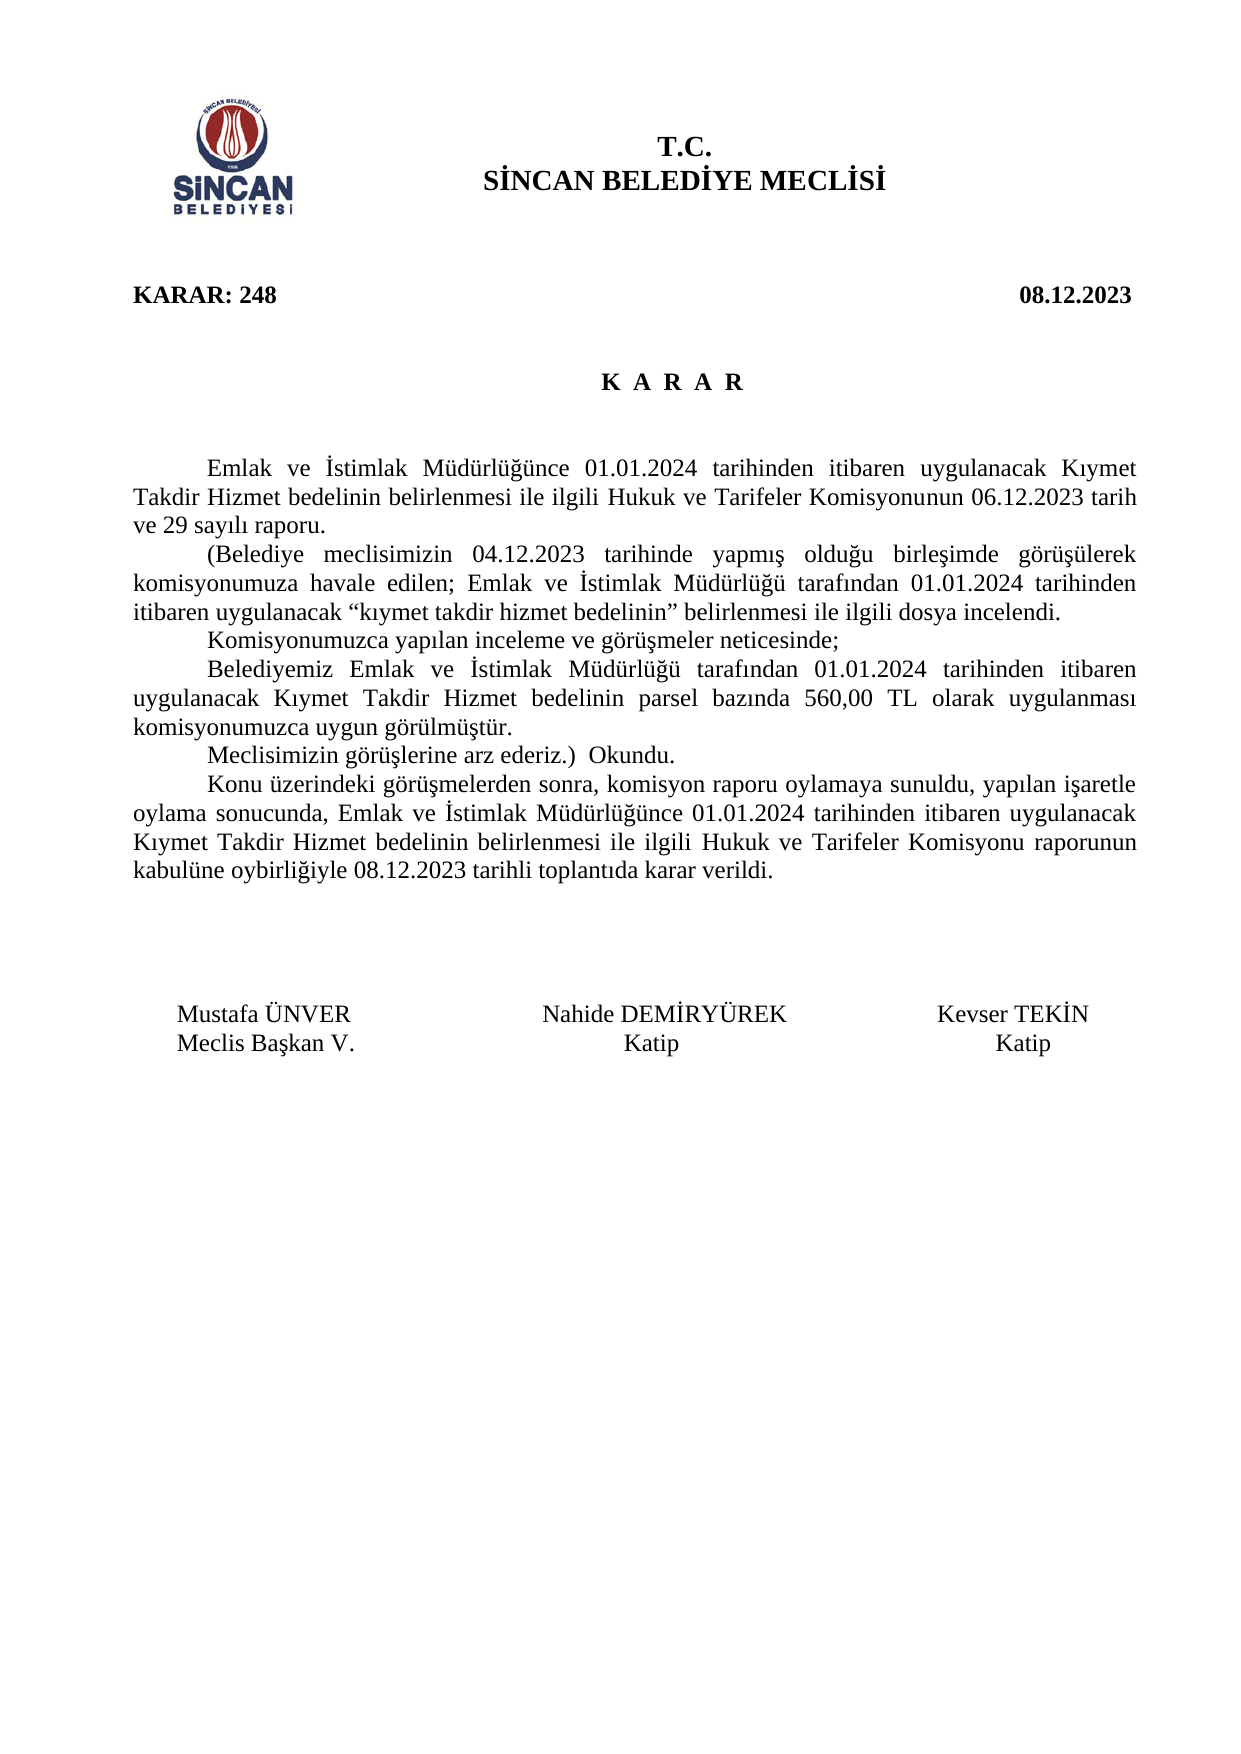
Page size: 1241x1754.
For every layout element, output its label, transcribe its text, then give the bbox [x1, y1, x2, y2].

picture [164, 87, 302, 224]
text K A R A R [133, 367, 1137, 396]
text Belediyemiz Emlak ve İstimlak Müdürlüğü tarafından 01.01.2024 tarihinden itibaren uygulanacak Kıymet Takdir Hizmet bedelinin parsel bazında 560,00 TL olarak uygulanması komisyonumuzca uygun görülmüştür. [133, 654, 1137, 741]
text (Belediye meclisimizin 04.12.2023 tarihinde yapmış olduğu birleşimde görüşülerek komisyonumuza havale edilen; Emlak ve İstimlak Müdürlüğü tarafından 01.01.2024 tarihinden itibaren uygulanacak “kıymet takdir hizmet bedelinin” belirlenmesi ile ilgili dosya incelendi. [133, 539, 1137, 626]
text Meclis Başkan V. Katip Katip [133, 1028, 1137, 1057]
text Komisyonumuzca yapılan inceleme ve görüşmeler neticesinde; [133, 626, 1137, 654]
text Konu üzerindeki görüşmelerden sonra, komisyon raporu oylamaya sunuldu, yapılan işaretle oylama sonucunda, Emlak ve İstimlak Müdürlüğünce 01.01.2024 tarihinden itibaren uygulanacak Kıymet Takdir Hizmet bedelinin belirlenmesi ile ilgili Hukuk ve Tarifeler Komisyonu raporunun kabulüne oybirliğiyle 08.12.2023 tarihli toplantıda karar verildi. [133, 769, 1137, 884]
text Mustafa ÜNVER Nahide DEMİRYÜREK Kevser TEKİN [133, 999, 1137, 1028]
text Emlak ve İstimlak Müdürlüğünce 01.01.2024 tarihinden itibaren uygulanacak Kıymet Takdir Hizmet bedelinin belirlenmesi ile ilgili Hukuk ve Tarifeler Komisyonunun 06.12.2023 tarih ve 29 sayılı raporu. [133, 453, 1137, 539]
list Meclisimizin görüşlerine arz ederiz.) Okundu. [133, 741, 1137, 769]
